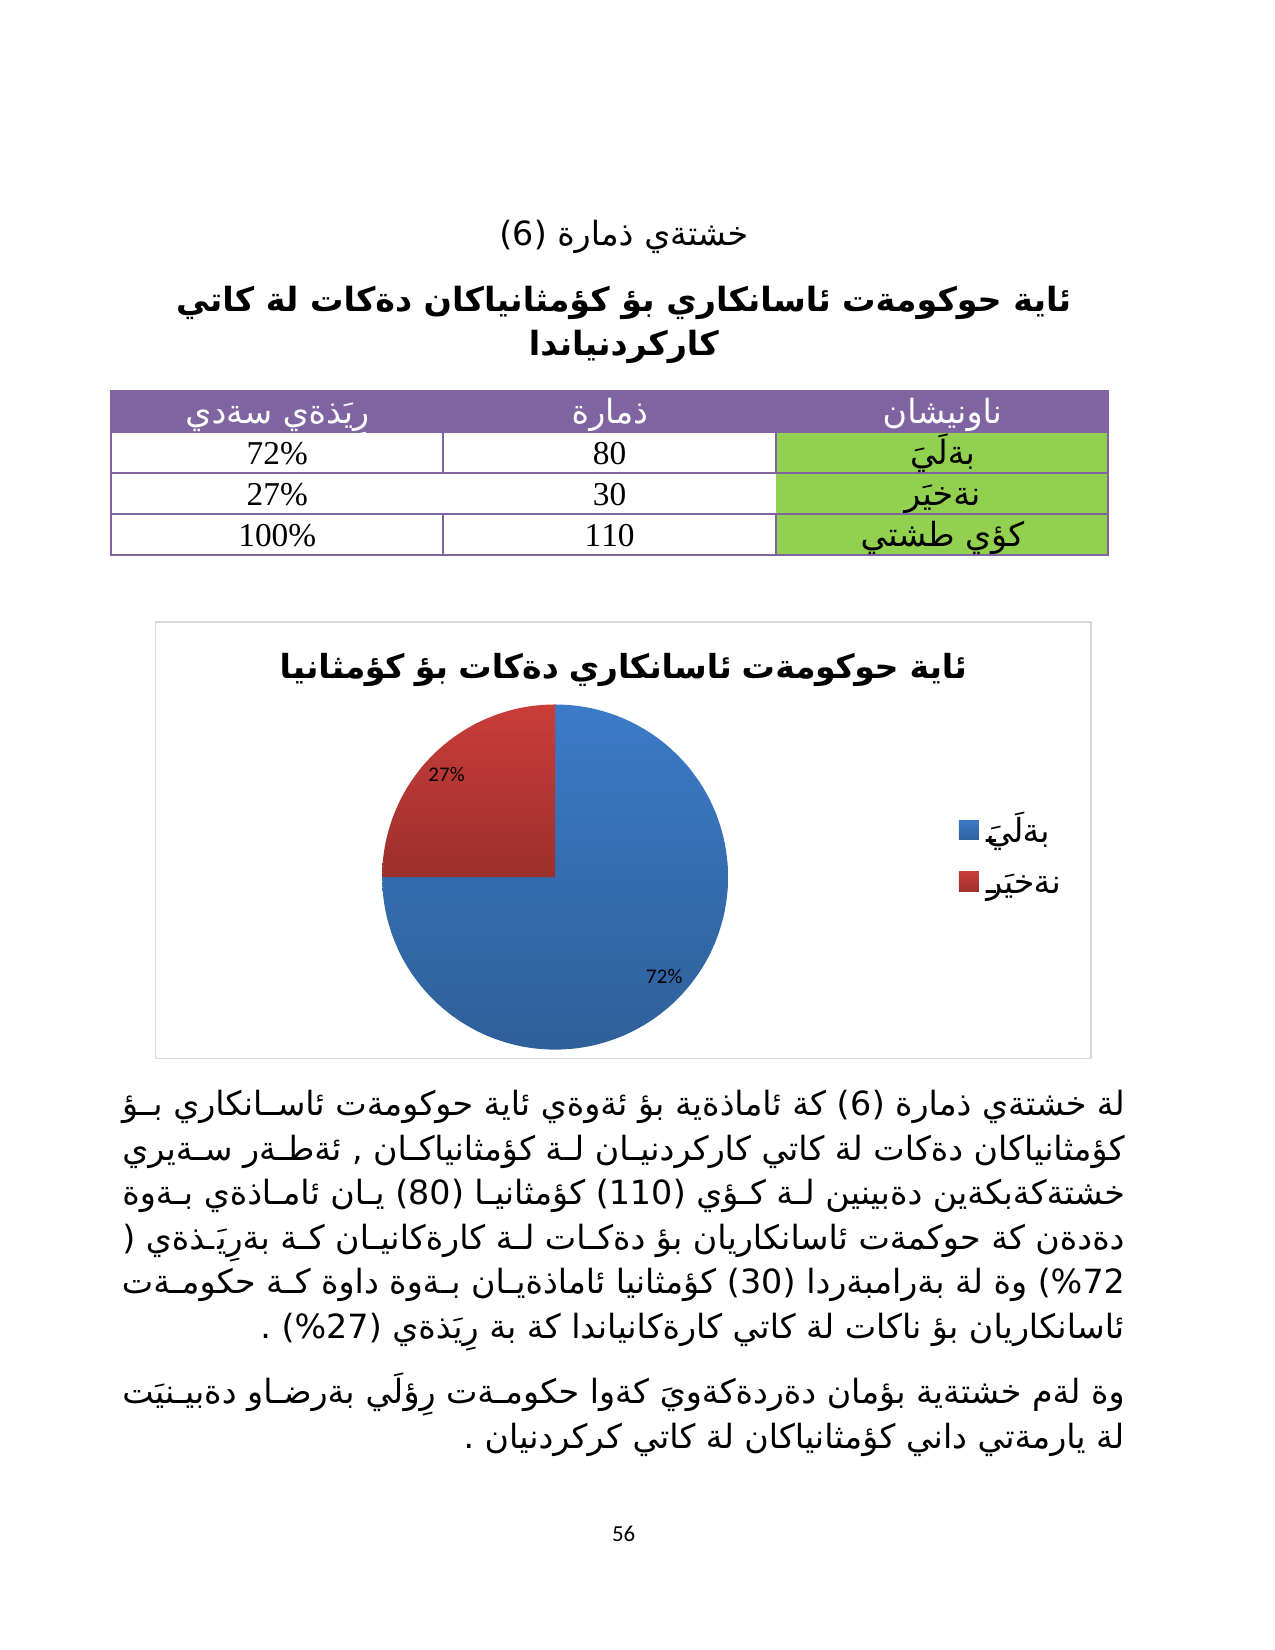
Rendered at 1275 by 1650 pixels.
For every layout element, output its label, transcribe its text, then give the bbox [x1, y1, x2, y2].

table_cell 110 [444, 515, 775, 554]
table_header ذمارة [443, 393, 776, 431]
table_cell نةخيَر [776, 474, 1107, 513]
text خشتةي ذمارة (6) [122, 215, 1125, 254]
table_cell 80 [444, 433, 775, 472]
table_cell بةلَيَ [777, 433, 1107, 472]
table_header ناونيشان [776, 393, 1107, 431]
text وة لةم خشتةية بؤمان دةردةكةويَ كةوا حكومةت رِؤلَي بةرضاو دةبينيَت لة يارمةتي داني كؤمثانياكان لة كاتي كركردنيان . [122, 1373, 1125, 1456]
table_cell 27% [112, 474, 443, 513]
table_cell كؤي طشتي [777, 515, 1107, 554]
text لة خشتةي ذمارة (6) كة ئاماذةية بؤ ئةوةي ئاية حوكومةت ئاسانكاري بؤ كؤمثانياكان دةكات لة كاتي كاركردنيان لة كؤمثانياكان , ئةطةر سةيري خشتةكةبكةين دةبينين لة كؤي (110) كؤمثانيا (80) يان ئاماذةي بةوة دةدةن كة حوكمةت ئاسانكاريان بؤ دةكات لة كارةكانيان كة بةرِيَذةي (72%) وة لة بةرامبةردا (30) كؤمثانيا ئاماذةيان بةوة داوة كة حكومةت ئاسانكاريان بؤ ناكات لة كاتي كارةكانياندا كة بة رِيَذةي (27%) . [122, 1084, 1125, 1346]
table_header رِيَذةي سةدي [112, 393, 443, 431]
text ئاية حوكومةت ئاسانكاري بؤ كؤمثانياكان دةكات لة كاتي كاركردنياندا [122, 280, 1125, 364]
table_cell 72% [112, 433, 442, 472]
table_cell 30 [443, 474, 776, 513]
table_cell 100% [112, 515, 442, 554]
